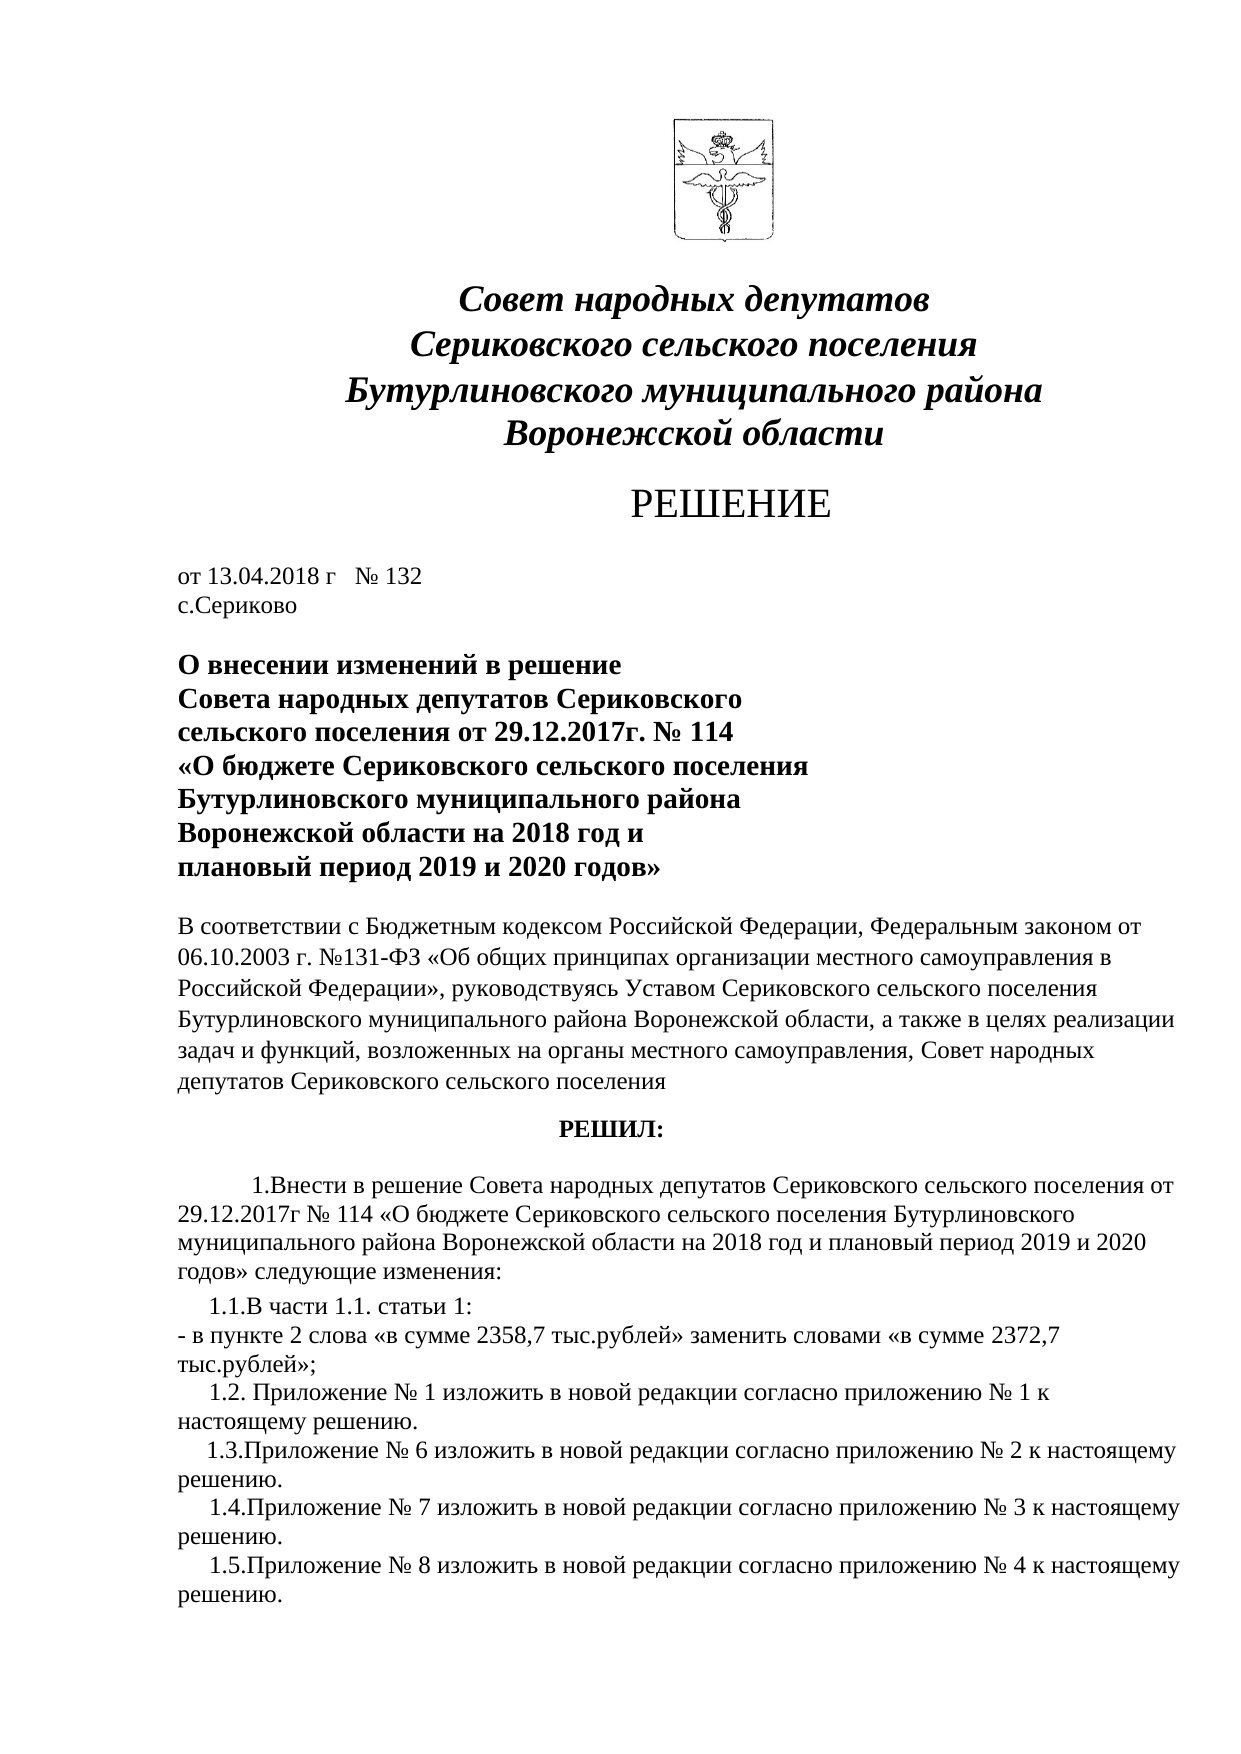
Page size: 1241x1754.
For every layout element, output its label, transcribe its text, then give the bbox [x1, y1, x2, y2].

text 1.5.Приложение № 8 изложить в новой редакции согласно приложению № 4 к настоящему решению. [177, 1550, 1181, 1607]
text Сериковского сельского поселения [177, 322, 1211, 365]
text Воронежской области на 2018 год и [177, 815, 1181, 849]
text - в пункте 2 слова «в сумме 2358,7 тыс.рублей» заменить словами «в сумме 2372,7 тыс.рублей»; [177, 1320, 1181, 1377]
text 1.3.Приложение № 6 изложить в новой редакции согласно приложению № 2 к настоящему решению. [177, 1435, 1181, 1492]
text 1.2. Приложение № 1 изложить в новой редакции согласно приложению № 1 к настоящему решению. [177, 1377, 1181, 1435]
text 1.4.Приложение № 7 изложить в новой редакции согласно приложению № 3 к настоящему решению. [177, 1492, 1181, 1550]
text Воронежской области [177, 410, 1211, 453]
text О внесении изменений в решение [177, 647, 1181, 681]
subtitle 1.Внести в решение Совета народных депутатов Сериковского сельского поселения от 29.12.2017г № 114 «О бюджете Сериковского сельского поселения Бутурлиновского муниципального района Воронежской области на 2018 год и плановый период 2019 и 2020 годов» следующие изменения: [177, 1170, 1181, 1285]
text «О бюджете Сериковского сельского поселения [177, 748, 1181, 782]
text 1.1.В части 1.1. статьи 1: [177, 1291, 1181, 1320]
picture [670, 118, 777, 244]
text плановый период 2019 и 2020 годов» [177, 849, 1181, 882]
text Совета народных депутатов Сериковского [177, 681, 1181, 714]
text сельского поселения от 29.12.2017г. № 114 [177, 714, 1181, 748]
text РЕШИЛ: [177, 1114, 1181, 1143]
text от 13.04.2018 г № 132 [177, 561, 1211, 590]
text РЕШЕНИЕ [177, 478, 1211, 526]
text Бутурлиновского муниципального района [177, 782, 1181, 815]
text с.Сериково [177, 590, 1211, 619]
text Бутурлиновского муниципального района [177, 367, 1211, 410]
text Совет народных депутатов [177, 277, 1211, 320]
text В соответствии с Бюджетным кодексом Российской Федерации, Федеральным законом от 06.10.2003 г. №131-ФЗ «Об общих принципах организации местного самоуправления в Российской Федерации», руководствуясь Уставом Сериковского сельского поселения Бутурлиновского муниципального района Воронежской области, а также в целях реализации задач и функций, возложенных на органы местного самоуправления, Совет народных депутатов Сериковского сельского поселения [177, 911, 1181, 1095]
